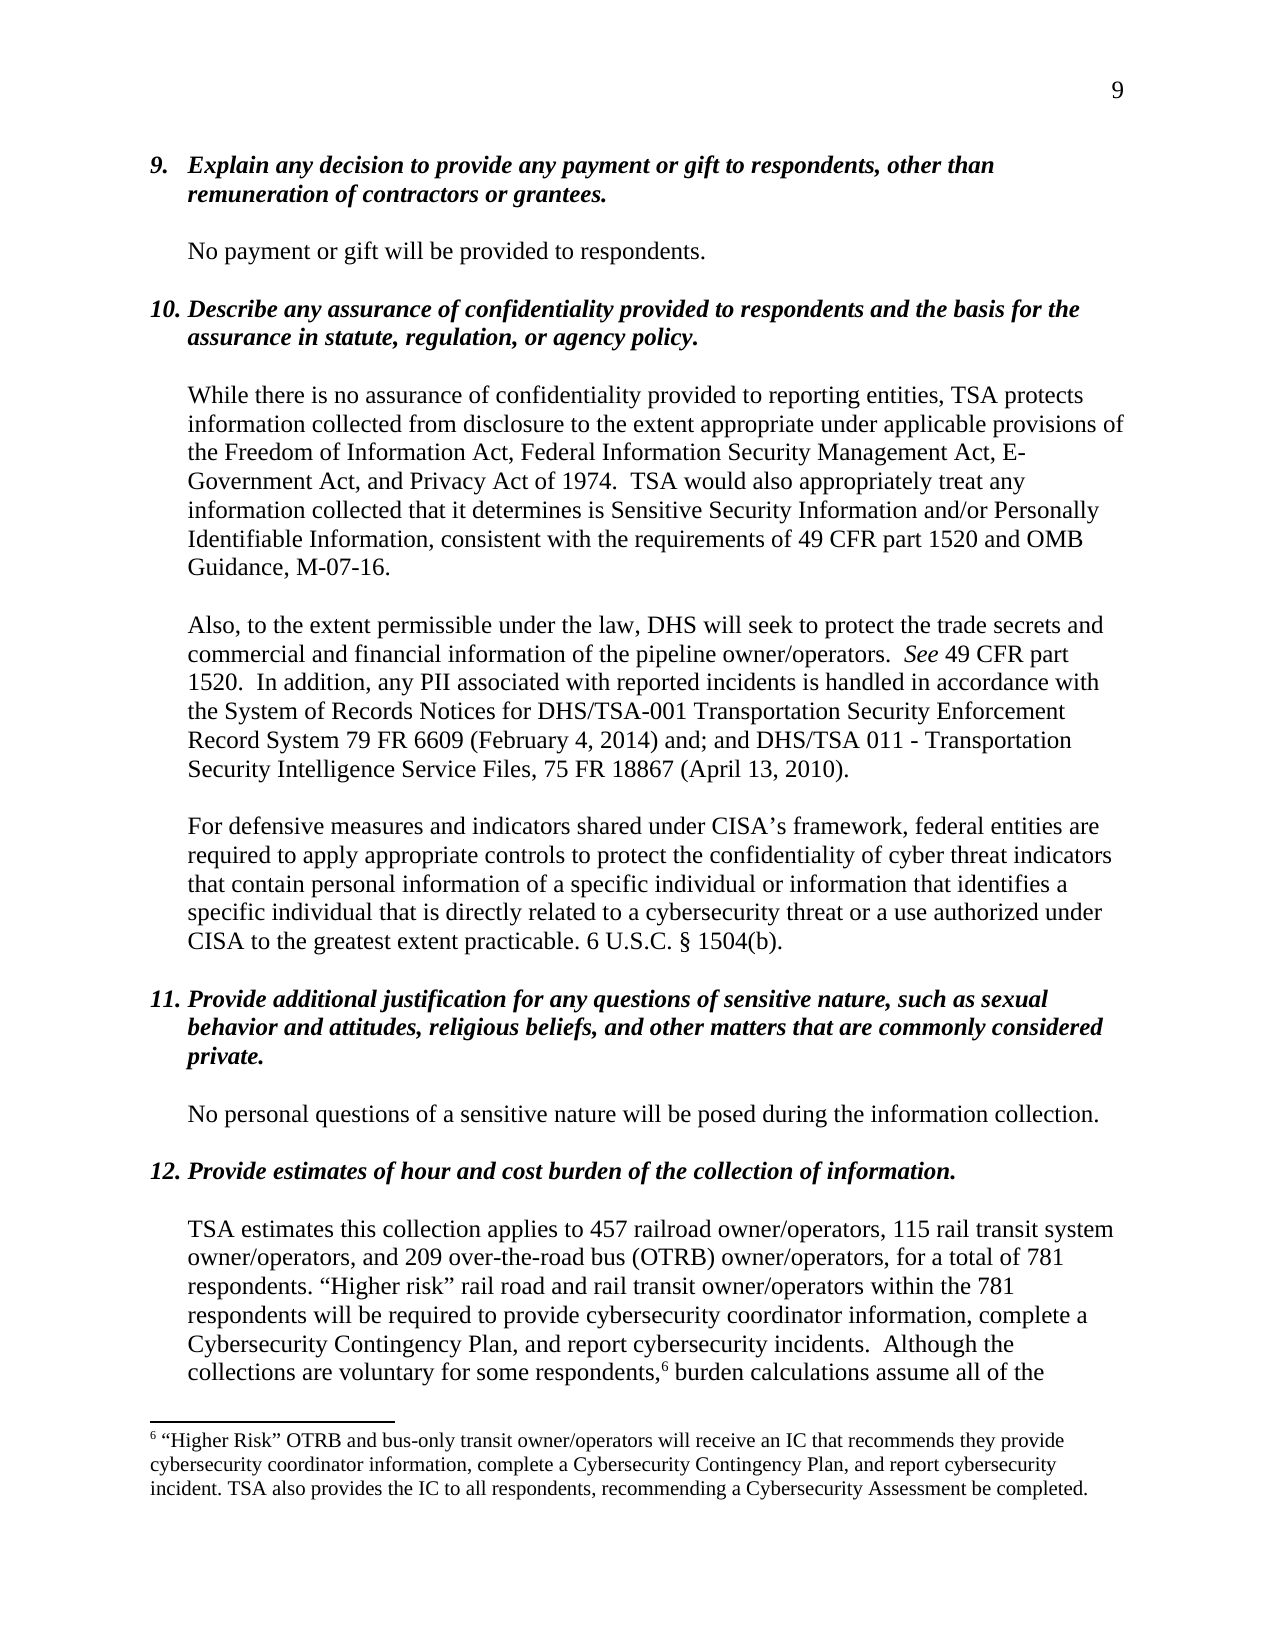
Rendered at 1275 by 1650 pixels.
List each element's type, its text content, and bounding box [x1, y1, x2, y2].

list While there is no assurance of confidentiality provided to reporting entities, TSA protects information collected from disclosure to the extent appropriate under applicable provisions of the Freedom of Information Act, Federal Information Security Management Act, E-Government Act, and Privacy Act of 1974. TSA would also appropriately treat any information collected that it determines is Sensitive Security Information and/or Personally Identifiable Information, consistent with the requirements of 49 CFR part 1520 and OMB Guidance, M-07-16. [187, 380, 1125, 581]
list For defensive measures and indicators shared under CISA’s framework, federal entities are required to apply appropriate controls to protect the confidentiality of cyber threat indicators that contain personal information of a specific individual or information that identifies a specific individual that is directly related to a cybersecurity threat or a use authorized under CISA to the greatest extent practicable. 6 U.S.C. § 1504(b). [187, 811, 1125, 984]
list No personal questions of a sensitive nature will be posed during the information collection. [187, 1099, 1125, 1127]
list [187, 1214, 1125, 1386]
list No payment or gift will be provided to respondents. [187, 236, 1125, 265]
list Describe any assurance of confidentiality provided to respondents and the basis for the assurance in statute, regulation, or agency policy. [150, 294, 1125, 351]
list Also, to the extent permissible under the law, DHS will seek to protect the trade secrets and commercial and financial information of the pipeline owner/operators. See 49 CFR part 1520. In addition, any PII associated with reported incidents is handled in accordance with the System of Records Notices for DHS/TSA-001 Transportation Security Enforcement Record System 79 FR 6609 (February 4, 2014) and; and DHS/TSA 011 - Transportation Security Intelligence Service Files, 75 FR 18867 (April 13, 2010). [187, 610, 1125, 811]
list Provide additional justification for any questions of sensitive nature, such as sexual behavior and attitudes, religious beliefs, and other matters that are commonly considered private. [150, 984, 1125, 1070]
list Explain any decision to provide any payment or gift to respondents, other than remuneration of contractors or grantees. [150, 150, 1125, 207]
list Provide estimates of hour and cost burden of the collection of information. [150, 1156, 1125, 1185]
